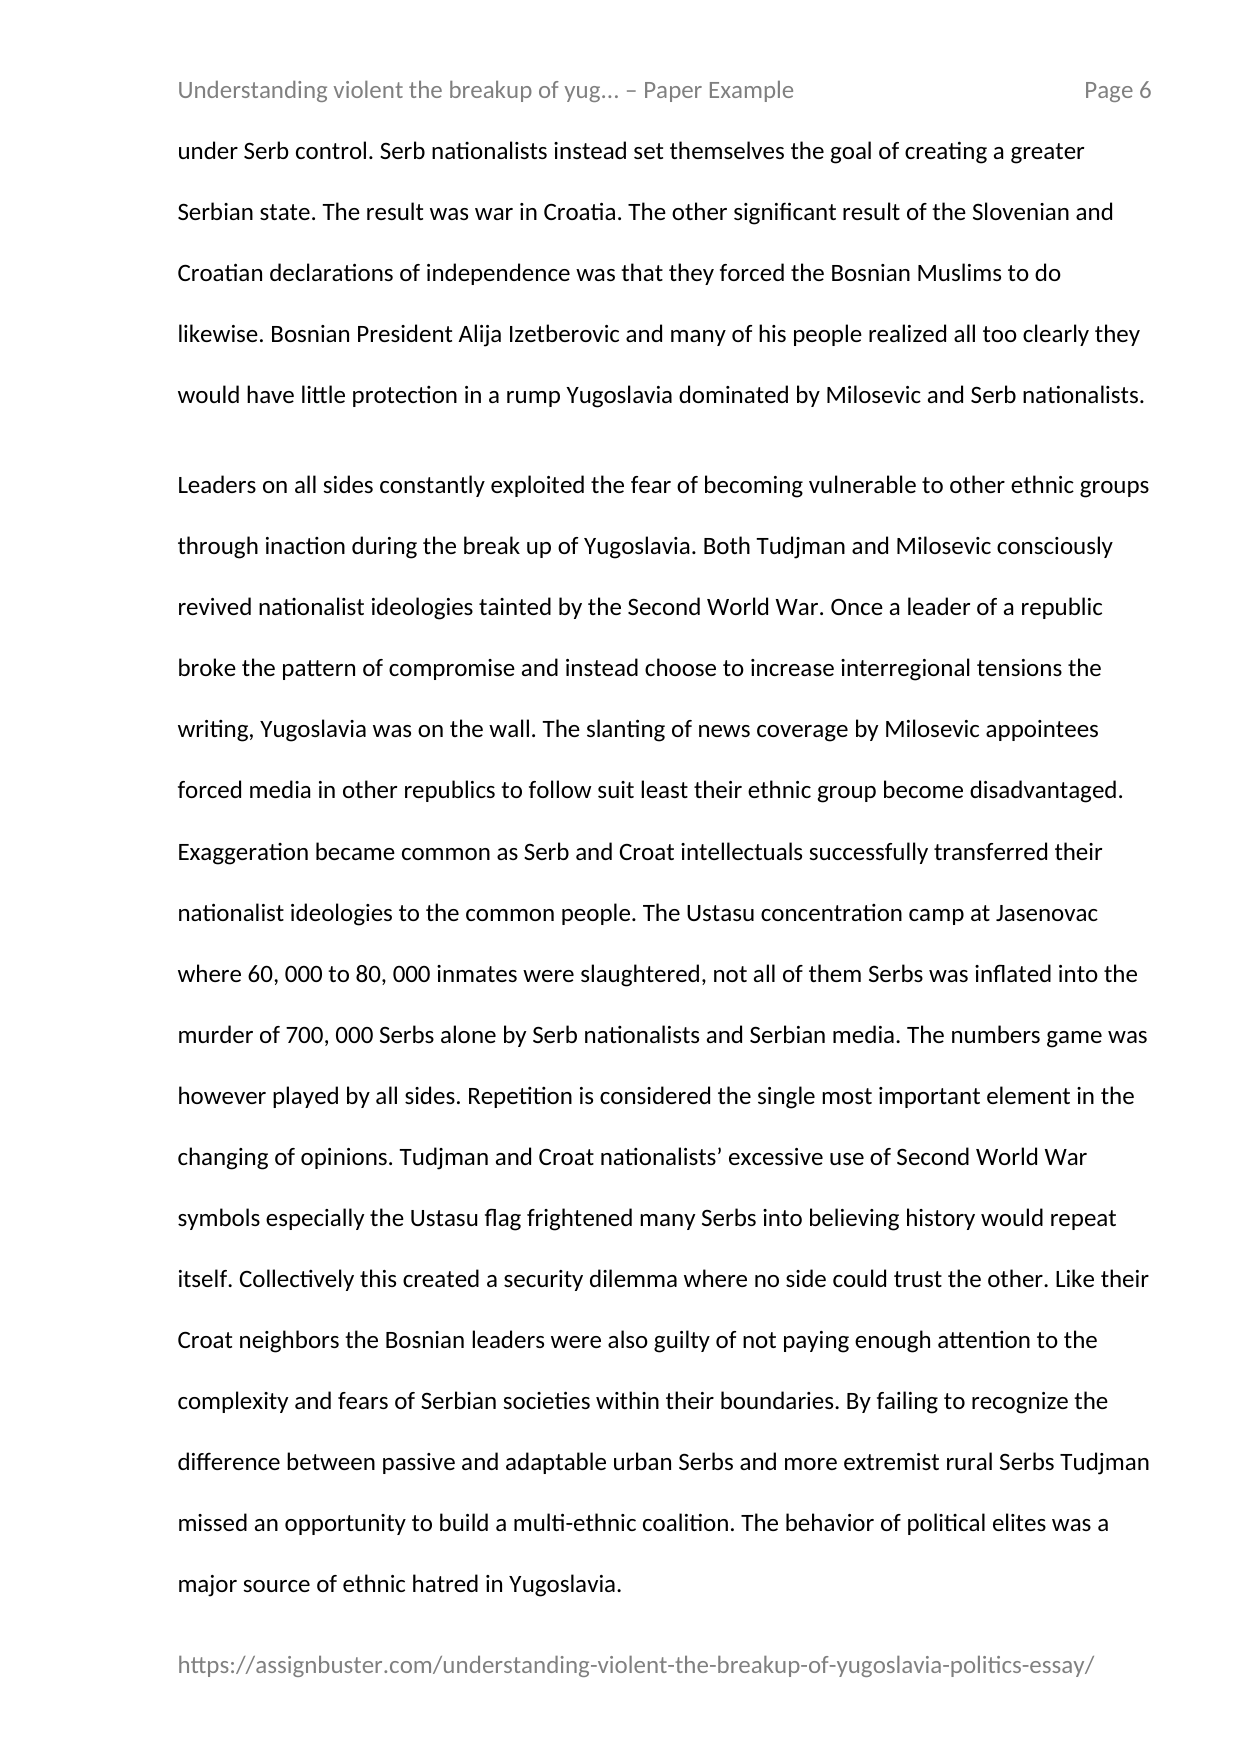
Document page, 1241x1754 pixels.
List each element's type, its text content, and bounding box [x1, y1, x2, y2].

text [177, 135, 1152, 409]
text Leaders on all sides constantly exploited the fear of becoming vulnerable to other ethnic groups through inaction during the break up of Yugoslavia. Both Tudjman and Milosevic consciously revived nationalist ideologies tainted by the Second World War. Once a leader of a republic broke the pattern of compromise and instead choose to increase interregional tensions the writing, Yugoslavia was on the wall. The slanting of news coverage by Milosevic appointees forced media in other republics to follow suit least their ethnic group become disadvantaged. Exaggeration became common as Serb and Croat intellectuals successfully transferred their nationalist ideologies to the common people. The Ustasu concentration camp at Jasenovac where 60, 000 to 80, 000 inmates were slaughtered, not all of them Serbs was inflated into the murder of 700, 000 Serbs alone by Serb nationalists and Serbian media. The numbers game was however played by all sides. Repetition is considered the single most important element in the changing of opinions. Tudjman and Croat nationalists’ excessive use of Second World War symbols especially the Ustasu flag frightened many Serbs into believing history would repeat itself. Collectively this created a security dilemma where no side could trust the other. Like their Croat neighbors the Bosnian leaders were also guilty of not paying enough attention to the complexity and fears of Serbian societies within their boundaries. By failing to recognize the difference between passive and adaptable urban Serbs and more extremist rural Serbs Tudjman missed an opportunity to build a multi-ethnic coalition. The behavior of political elites was a major source of ethnic hatred in Yugoslavia. [177, 469, 1152, 1599]
